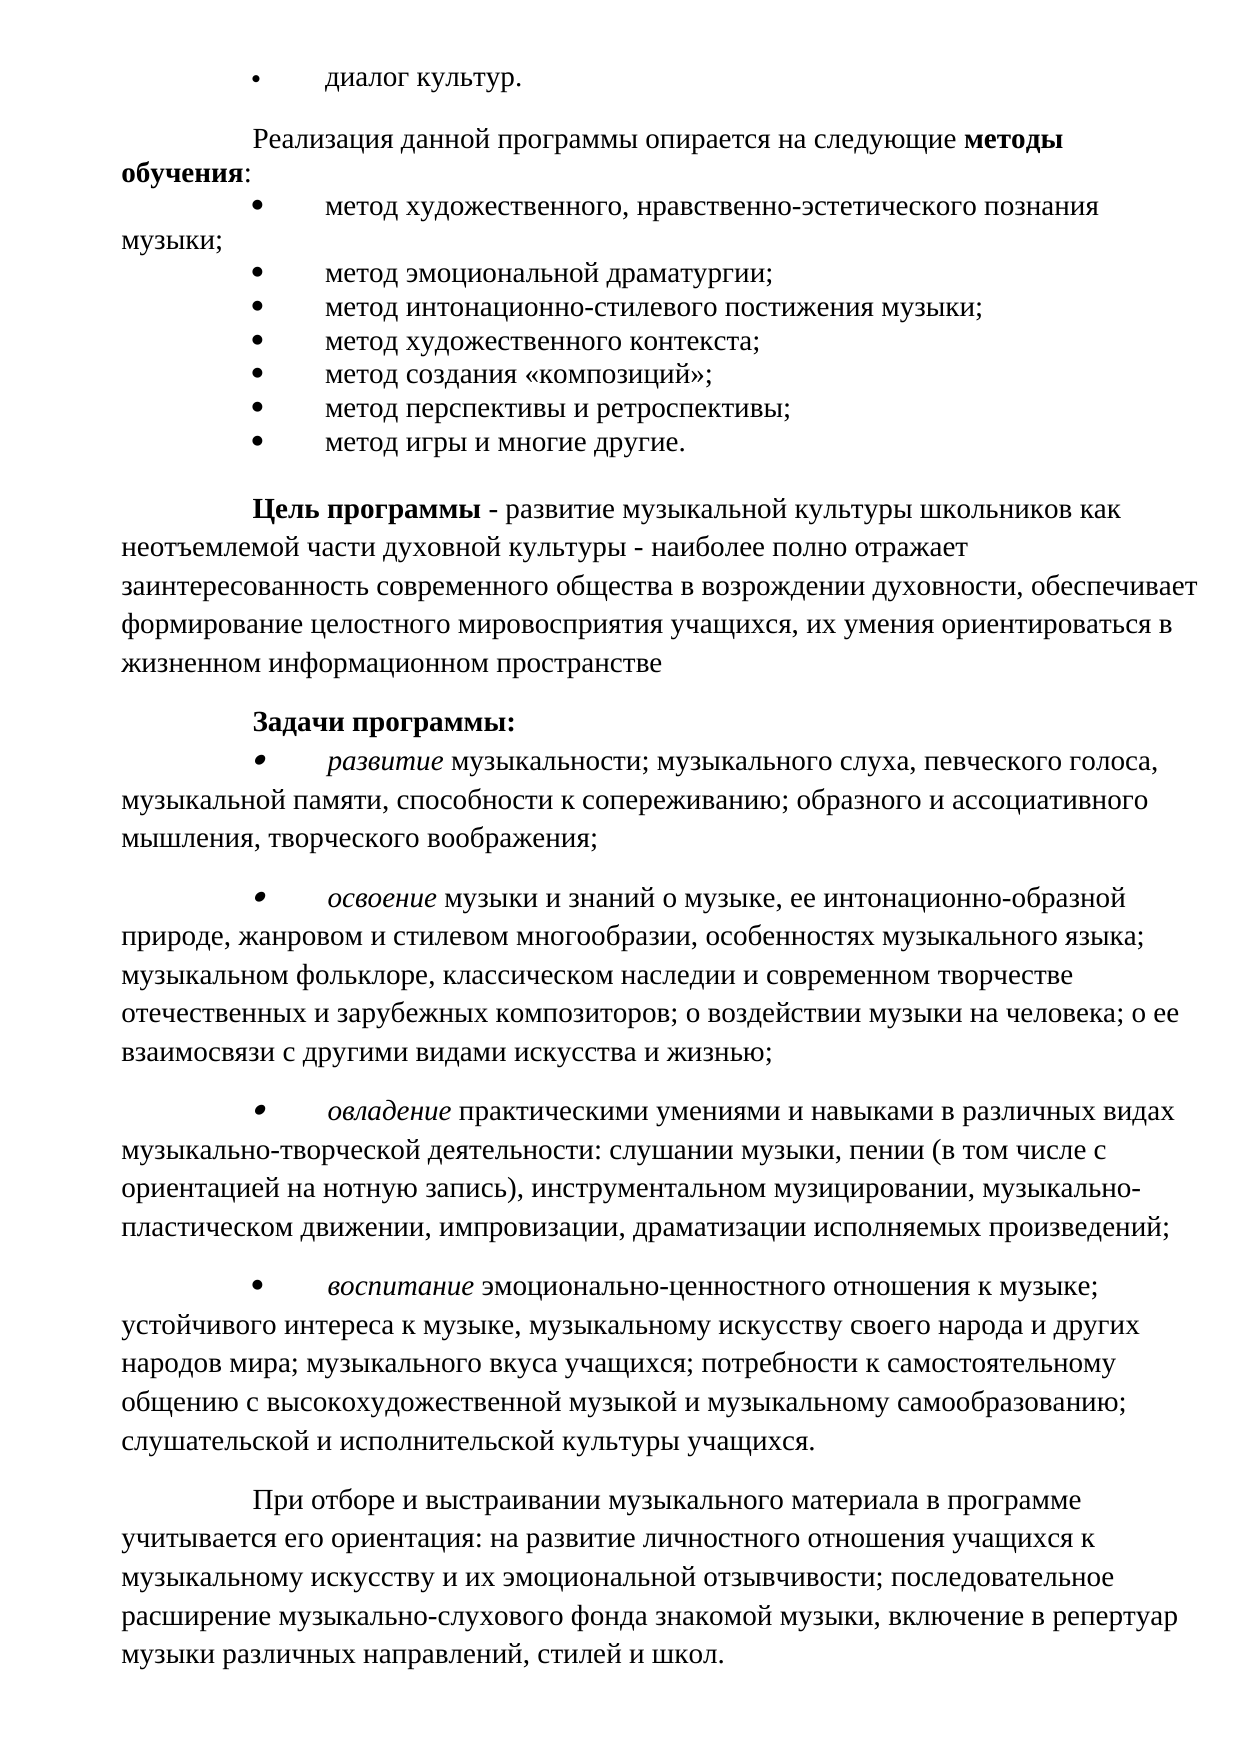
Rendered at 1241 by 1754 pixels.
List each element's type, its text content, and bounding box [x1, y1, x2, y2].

text Задачи программы: [121, 704, 1181, 738]
list метод игры и многие другие. [121, 424, 1200, 457]
list метод интонационно-стилевого постижения музыки; [121, 289, 1200, 323]
text Цель программы - развитие музыкальной культуры школьников как неотъемлемой части духовной культуры - наиболее полно отражает заинтересованность современного общества в возрождении духовности, обеспечивает формирование целостного мировосприятия учащихся, их умения ориентироваться в жизненном информационном пространстве [121, 491, 1200, 679]
list метод перспективы и ретроспективы; [121, 390, 1200, 424]
list метод создания «композиций»; [121, 357, 1200, 390]
list освоение музыки и знаний о музыке, ее интонационно-образной природе, жанровом и стилевом многообразии, особенностях музыкального языка; музыкальном фольклоре, классическом наследии и современном творчестве отечественных и зарубежных композиторов; о воздействии музыки на человека; о ее взаимосвязи с другими видами искусства и жизнью; [121, 880, 1181, 1067]
list овладение практическими умениями и навыками в различных видах музыкально-творческой деятельности: слушании музыки, пении (в том числе с ориентацией на нотную запись), инструментальном музицировании, музыкально-пластическом движении, импровизации, драматизации исполняемых произведений; [121, 1093, 1181, 1243]
text Реализация данной программы опирается на следующие методы обучения: [121, 121, 1200, 188]
list воспитание эмоционально-ценностного отношения к музыке; устойчивого интереса к музыке, музыкальному искусству своего народа и других народов мира; музыкального вкуса учащихся; потребности к самостоятельному общению с высокохудожественной музыкой и музыкальному самообразованию; слушательской и исполнительской культуры учащихся. [121, 1268, 1181, 1456]
list метод эмоциональной драматургии; [121, 256, 1200, 289]
list диалог культур. [121, 59, 1200, 93]
text При отборе и выстраивании музыкального материала в программе учитывается его ориентация: на развитие личностного отношения учащихся к музыкальному искусству и их эмоциональной отзывчивости; последовательное расширение музыкально-слухового фонда знакомой музыки, включение в репертуар музыки различных направлений, стилей и школ. [121, 1482, 1181, 1670]
list метод художественного, нравственно-эстетического познания музыки; [121, 188, 1200, 256]
list метод художественного контекста; [121, 323, 1200, 357]
list развитие музыкальности; музыкального слуха, певческого голоса, музыкальной памяти, способности к сопереживанию; образного и ассоциативного мышления, творческого воображения; [121, 743, 1181, 854]
